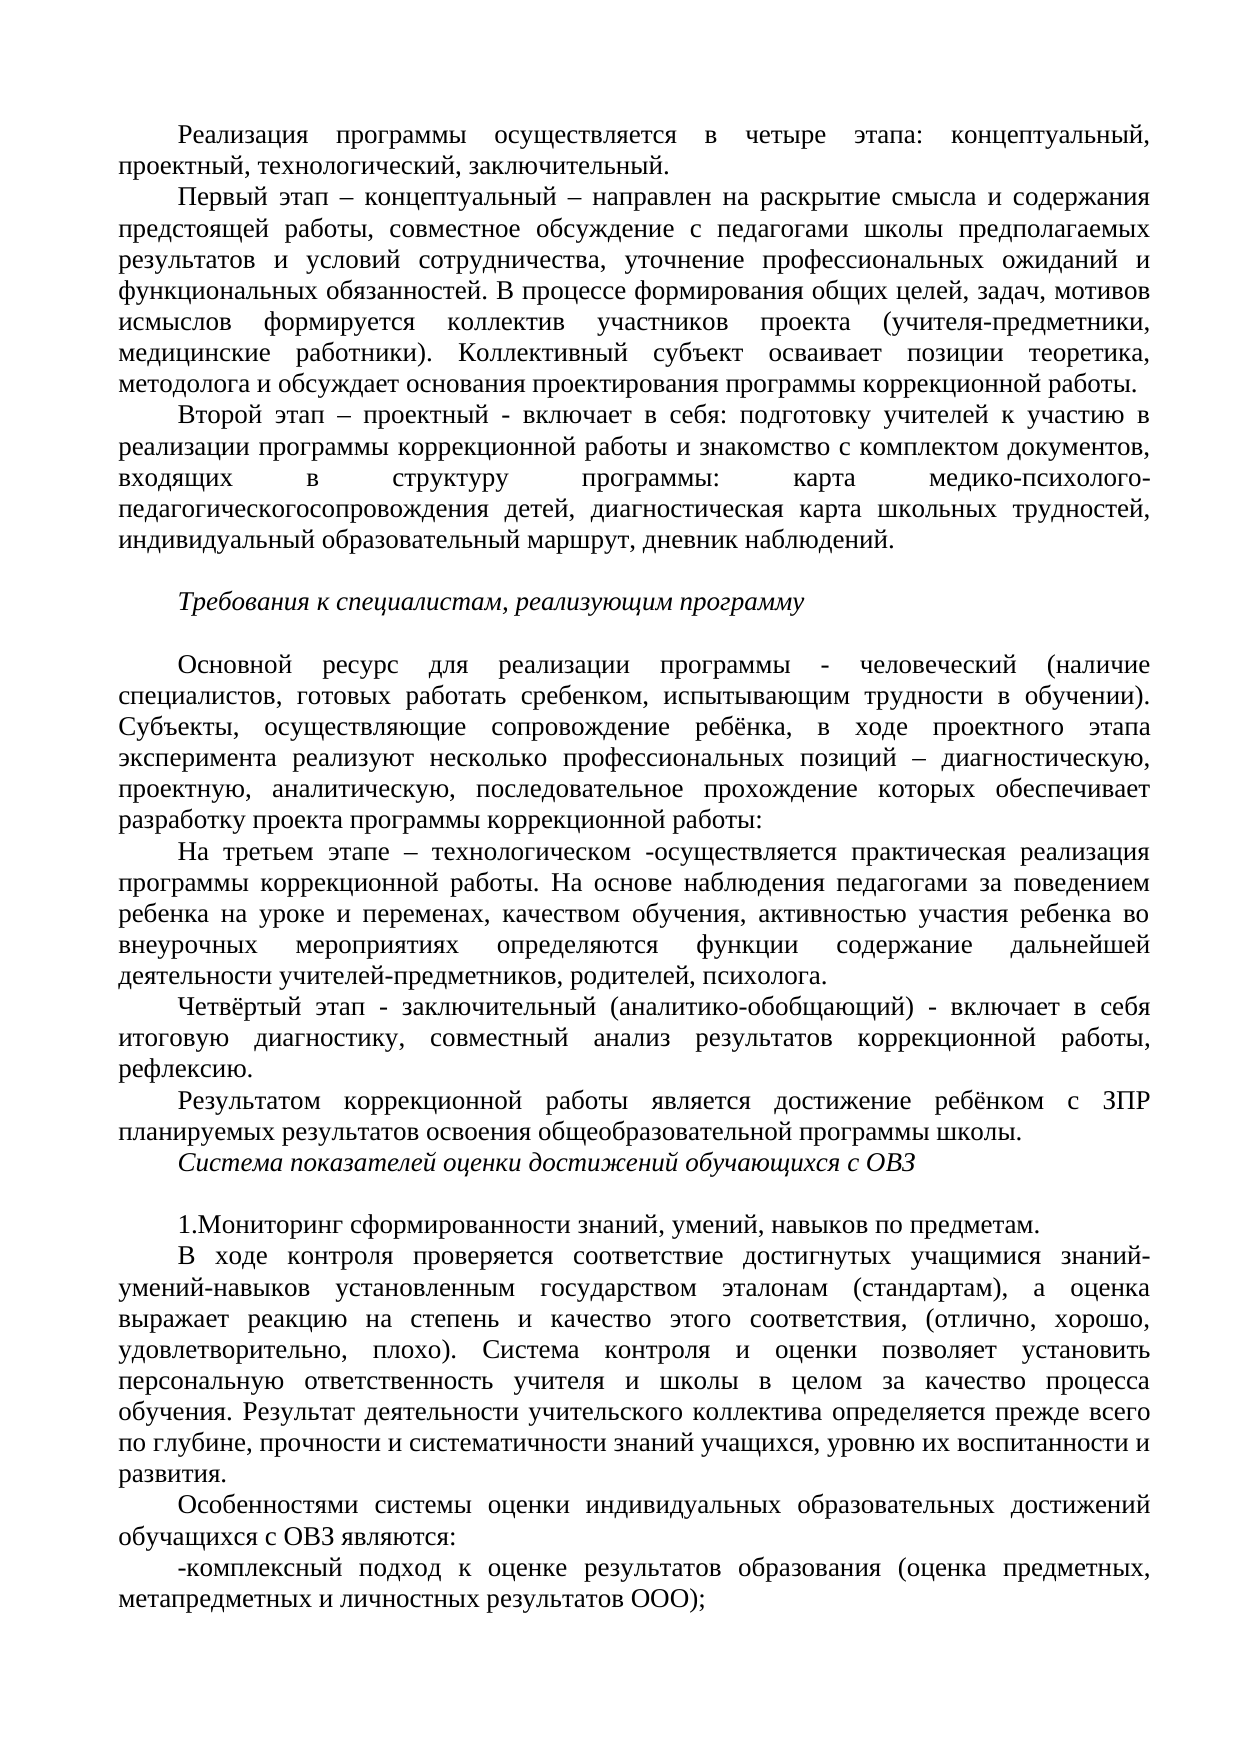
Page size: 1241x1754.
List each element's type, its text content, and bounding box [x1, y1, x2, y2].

text В ходе контроля проверяется соответствие достигнутых учащимися знаний-умений-навыков установленным государством эталонам (стандартам), а оценка выражает реакцию на степень и качество этого соответствия, (отлично, хорошо, удовлетворительно, плохо). Система контроля и оценки позволяет установить персональную ответственность учителя и школы в целом за качество процесса обучения. Результат деятельности учительского коллектива определяется прежде всего по глубине, прочности и систематичности знаний учащихся, уровню их воспитанности и развития. [118, 1239, 1152, 1489]
text Требования к специалистам, реализующим программу [118, 585, 1152, 617]
text Второй этап – проектный - включает в себя: подготовку учителей к участию в реализации программы коррекционной работы и знакомство с комплектом документов, входящих в структуру программы: карта медико-психолого-педагогическогосопровождения детей, диагностическая карта школьных трудностей, индивидуальный образовательный маршрут, дневник наблюдений. [118, 398, 1152, 554]
text Реализация программы осуществляется в четыре этапа: концептуальный, проектный, технологический, заключительный. [118, 118, 1152, 181]
text Особенностями системы оценки индивидуальных образовательных достижений обучащихся с ОВЗ являются: [118, 1489, 1152, 1551]
text -комплексный подход к оценке результатов образования (оценка предметных, метапредметных и личностных результатов ООО); [118, 1551, 1152, 1613]
text На третьем этапе – технологическом -осуществляется практическая реализация программы коррекционной работы. На основе наблюдения педагогами за поведением ребенка на уроке и переменах, качеством обучения, активностью участия ребенка во внеурочных мероприятиях определяются функции содержание дальнейшей деятельности учителей-предметников, родителей, психолога. [118, 834, 1152, 990]
text Основной ресурс для реализации программы - человеческий (наличие специалистов, готовых работать сребенком, испытывающим трудности в обучении). Субъекты, осуществляющие сопровождение ребёнка, в ходе проектного этапа эксперимента реализуют несколько профессиональных позиций – диагностическую, проектную, аналитическую, последовательное прохождение которых обеспечивает разработку проекта программы коррекционной работы: [118, 648, 1152, 834]
text Система показателей оценки достижений обучающихся с ОВЗ [118, 1146, 1152, 1177]
text 1.Мониторинг сформированности знаний, умений, навыков по предметам. [118, 1208, 1152, 1239]
text Четвёртый этап - заключительный (аналитико-обобщающий) - включает в себя итоговую диагностику, совместный анализ результатов коррекционной работы, рефлексию. [118, 990, 1152, 1084]
text Первый этап – концептуальный – направлен на раскрытие смысла и содержания предстоящей работы, совместное обсуждение с педагогами школы предполагаемых результатов и условий сотрудничества, уточнение профессиональных ожиданий и функциональных обязанностей. В процессе формирования общих целей, задач, мотивов исмыслов формируется коллектив участников проекта (учителя-предметники, медицинские работники). Коллективный субъект осваивает позиции теоретика, методолога и обсуждает основания проектирования программы коррекционной работы. [118, 181, 1152, 398]
text Результатом коррекционной работы является достижение ребёнком с ЗПР планируемых результатов освоения общеобразовательной программы школы. [118, 1084, 1152, 1146]
